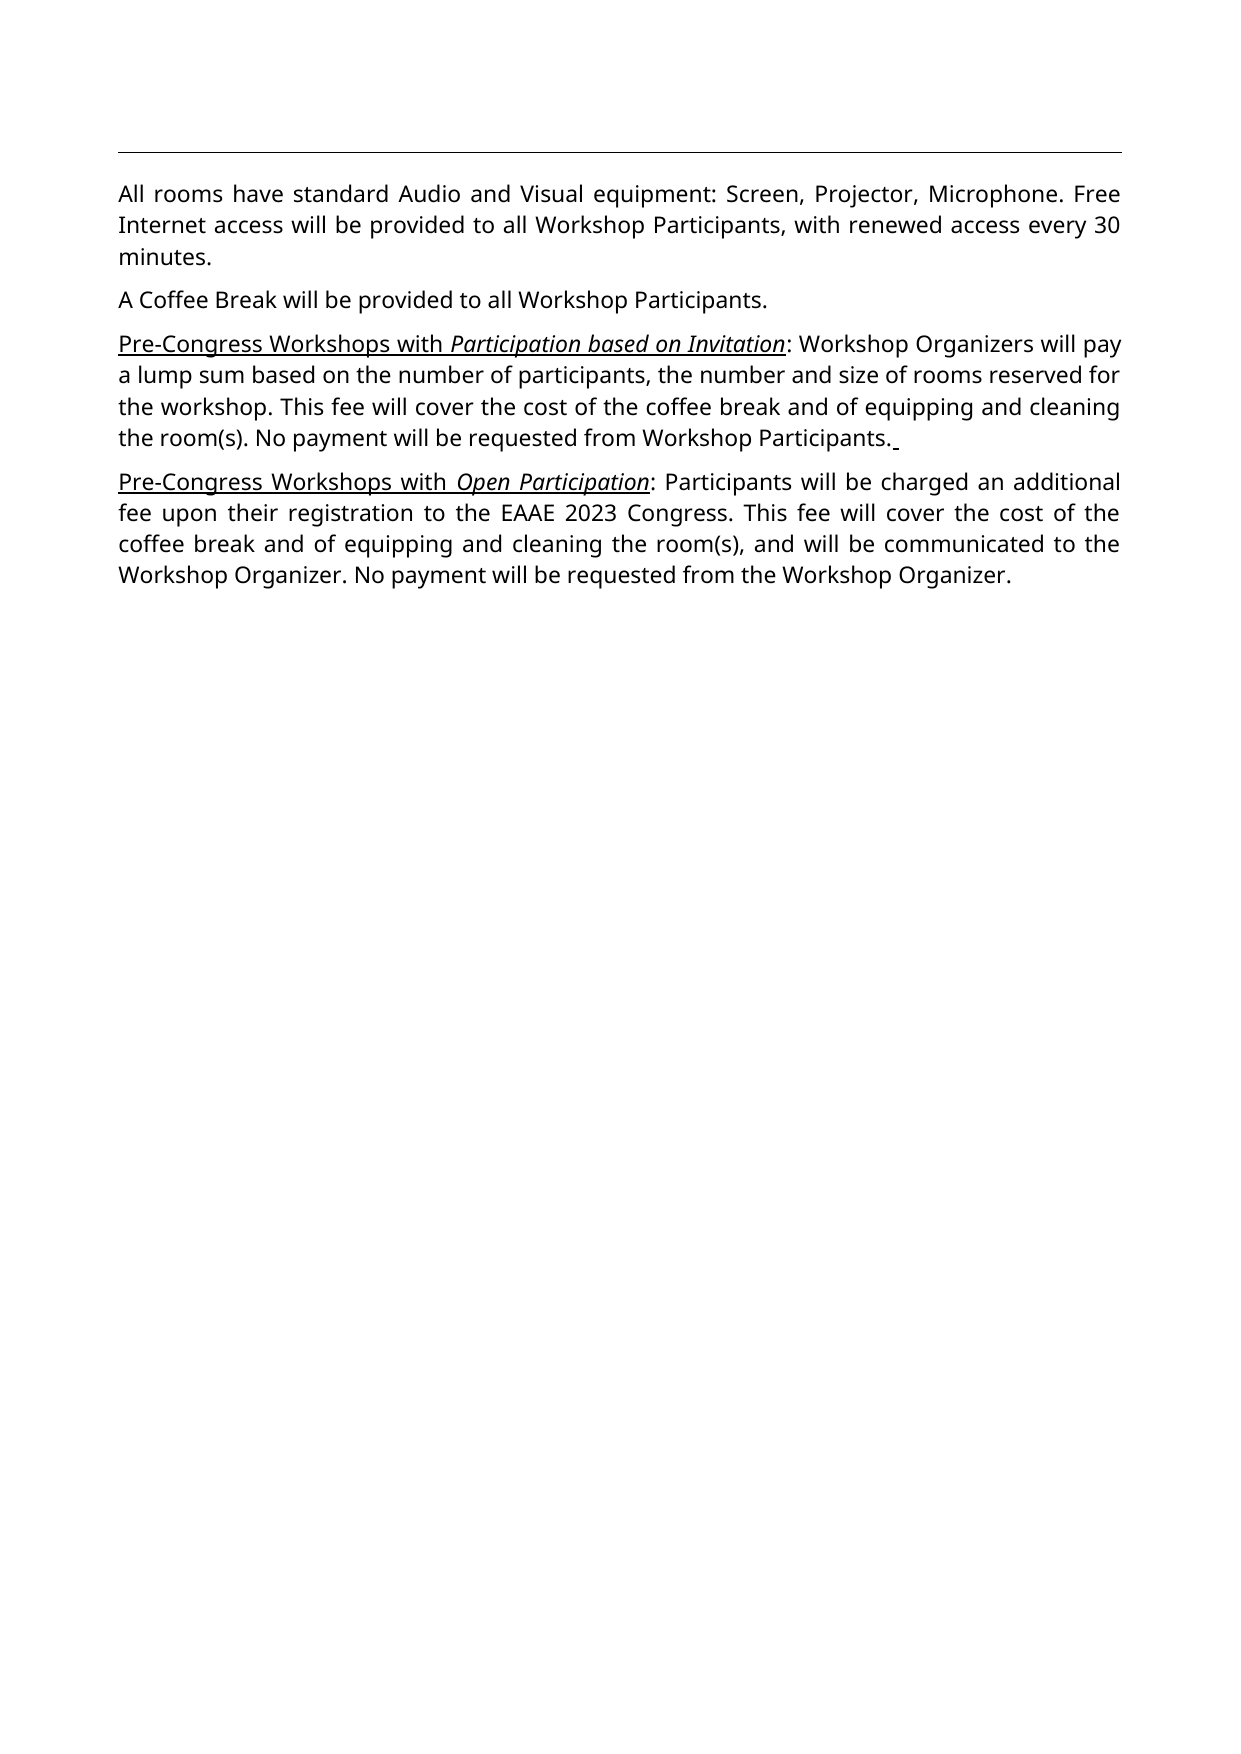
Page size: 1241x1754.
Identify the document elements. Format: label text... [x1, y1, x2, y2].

text All rooms have standard Audio and Visual equipment: Screen, Projector, Microphone. Free Internet access will be provided to all Workshop Participants, with renewed access every 30 minutes. [118, 178, 1122, 272]
text Pre-Congress Workshops with Participation based on Invitation: Workshop Organizers will pay a lump sum based on the number of participants, the number and size of rooms reserved for the workshop. This fee will cover the cost of the coffee break and of equipping and cleaning the room(s). No payment will be requested from Workshop Participants. [118, 328, 1122, 453]
text A Coffee Break will be provided to all Workshop Participants. [118, 284, 1122, 316]
text Pre-Congress Workshops with Open Participation: Participants will be charged an additional fee upon their registration to the EAAE 2023 Congress. This fee will cover the cost of the coffee break and of equipping and cleaning the room(s), and will be communicated to the Workshop Organizer. No payment will be requested from the Workshop Organizer. [118, 466, 1122, 591]
